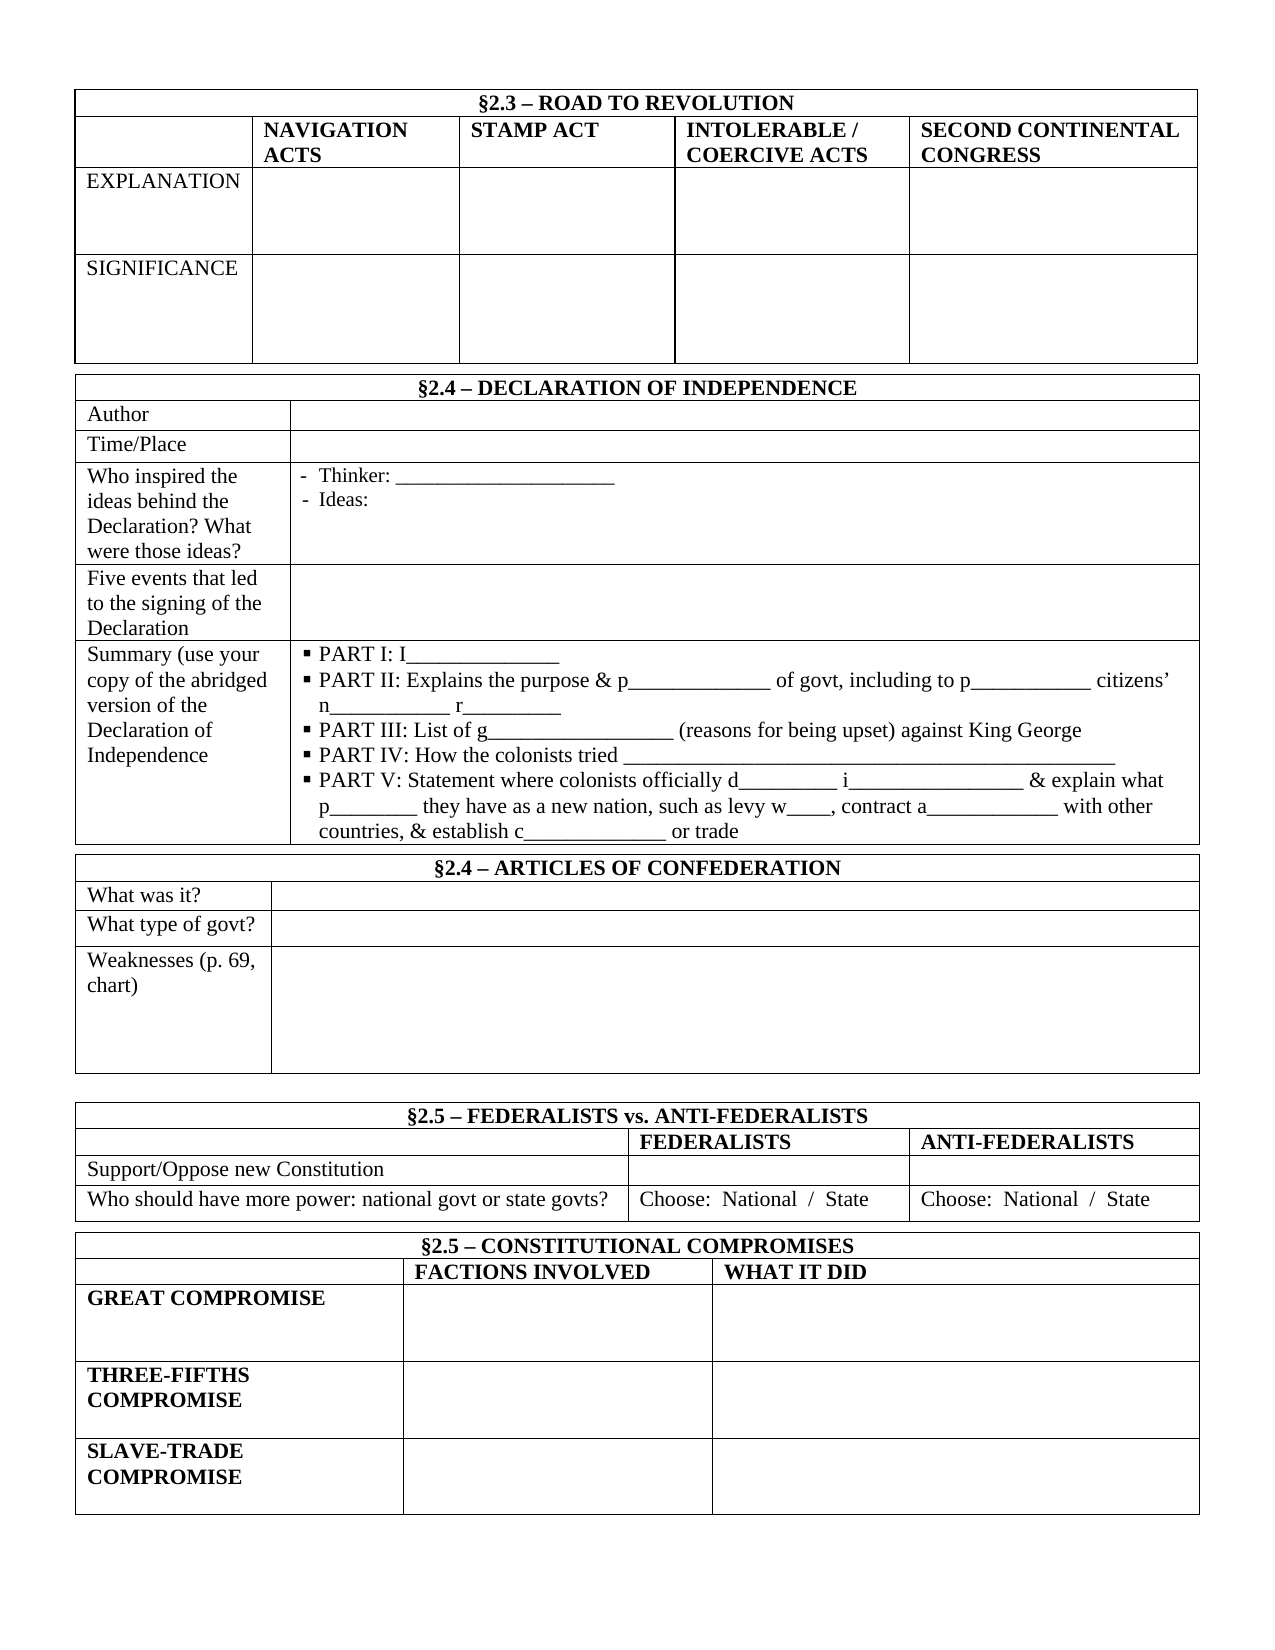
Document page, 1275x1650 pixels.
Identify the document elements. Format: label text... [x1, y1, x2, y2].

table_cell [676, 168, 909, 254]
table_cell [460, 255, 674, 363]
table_cell What was it? [76, 882, 271, 910]
table_cell Who inspired the ideas behind the Declaration? What were those ideas? [76, 463, 290, 564]
table_cell FACTIONS INVOLVED [404, 1259, 712, 1284]
table_cell [291, 565, 1199, 640]
table_header §2.5 – CONSTITUTIONAL COMPROMISES [76, 1233, 1199, 1258]
table_cell ANTI-FEDERALISTS [910, 1129, 1199, 1154]
table_cell [76, 1259, 403, 1284]
table_cell [404, 1439, 712, 1514]
table_cell [253, 255, 459, 363]
table_cell NAVIGATION ACTS [253, 117, 459, 167]
table_cell Thinker: _____________________ Ideas: [291, 463, 1199, 564]
table_header §2.4 – ARTICLES OF CONFEDERATION [76, 855, 1199, 881]
table_header §2.3 – ROAD TO REVOLUTION [76, 90, 1197, 116]
table_cell Author [76, 401, 290, 430]
table_cell [291, 431, 1199, 462]
table_cell Summary (use your copy of the abridged version of the Declaration of Independence [76, 641, 290, 844]
table_cell Five events that led to the signing of the Declaration [76, 565, 290, 640]
table_cell WHAT IT DID [713, 1259, 1199, 1284]
table_cell [713, 1439, 1199, 1514]
table_cell Choose: National / State [910, 1186, 1199, 1221]
table_cell [676, 255, 909, 363]
table_cell PART I: I______________ PART II: Explains the purpose & p_____________ of govt, including to p___________ citizens’ n___________ r_________ PART III: List of g_________________ (reasons for being upset) against King George PART IV: How the colonists tried _____________________________________________ PART V: Statement where colonists officially d_________ i________________ & explain what p________ they have as a new nation, such as levy w____, contract a____________ with other countries, & establish c_____________ or trade [291, 641, 1199, 844]
table_cell Time/Place [76, 431, 290, 462]
table_cell STAMP ACT [460, 117, 674, 167]
table_cell Support/Oppose new Constitution [76, 1156, 628, 1184]
table_cell [272, 882, 1199, 910]
table_cell [76, 117, 252, 167]
table_cell [629, 1156, 909, 1184]
table_header §2.5 – FEDERALISTS vs. ANTI-FEDERALISTS [76, 1103, 1199, 1128]
table_cell SIGNIFICANCE [76, 255, 252, 363]
table_cell SECOND CONTINENTAL CONGRESS [910, 117, 1197, 167]
table_header §2.4 – DECLARATION OF INDEPENDENCE [76, 375, 1199, 400]
table_cell Who should have more power: national govt or state govts? [76, 1186, 628, 1221]
table_cell Weaknesses (p. 69, chart) [76, 947, 271, 1073]
table_cell EXPLANATION [76, 168, 252, 254]
table_cell [404, 1362, 712, 1437]
table_cell THREE-FIFTHS COMPROMISE [76, 1362, 403, 1437]
table_cell Choose: National / State [629, 1186, 909, 1221]
table_cell [291, 401, 1199, 430]
table_cell FEDERALISTS [629, 1129, 909, 1154]
table_cell [910, 168, 1197, 254]
table_cell [272, 947, 1199, 1073]
table_cell [272, 911, 1199, 946]
table_cell [713, 1285, 1199, 1361]
table_cell GREAT COMPROMISE [76, 1285, 403, 1361]
table_cell What type of govt? [76, 911, 271, 946]
table_cell [713, 1362, 1199, 1437]
table_cell [76, 1129, 628, 1154]
table_cell [460, 168, 674, 254]
table_cell [253, 168, 459, 254]
table_cell INTOLERABLE / COERCIVE ACTS [676, 117, 909, 167]
table_cell [910, 1156, 1199, 1184]
table_cell [910, 255, 1197, 363]
table_cell SLAVE-TRADE COMPROMISE [76, 1439, 403, 1514]
table_cell [404, 1285, 712, 1361]
